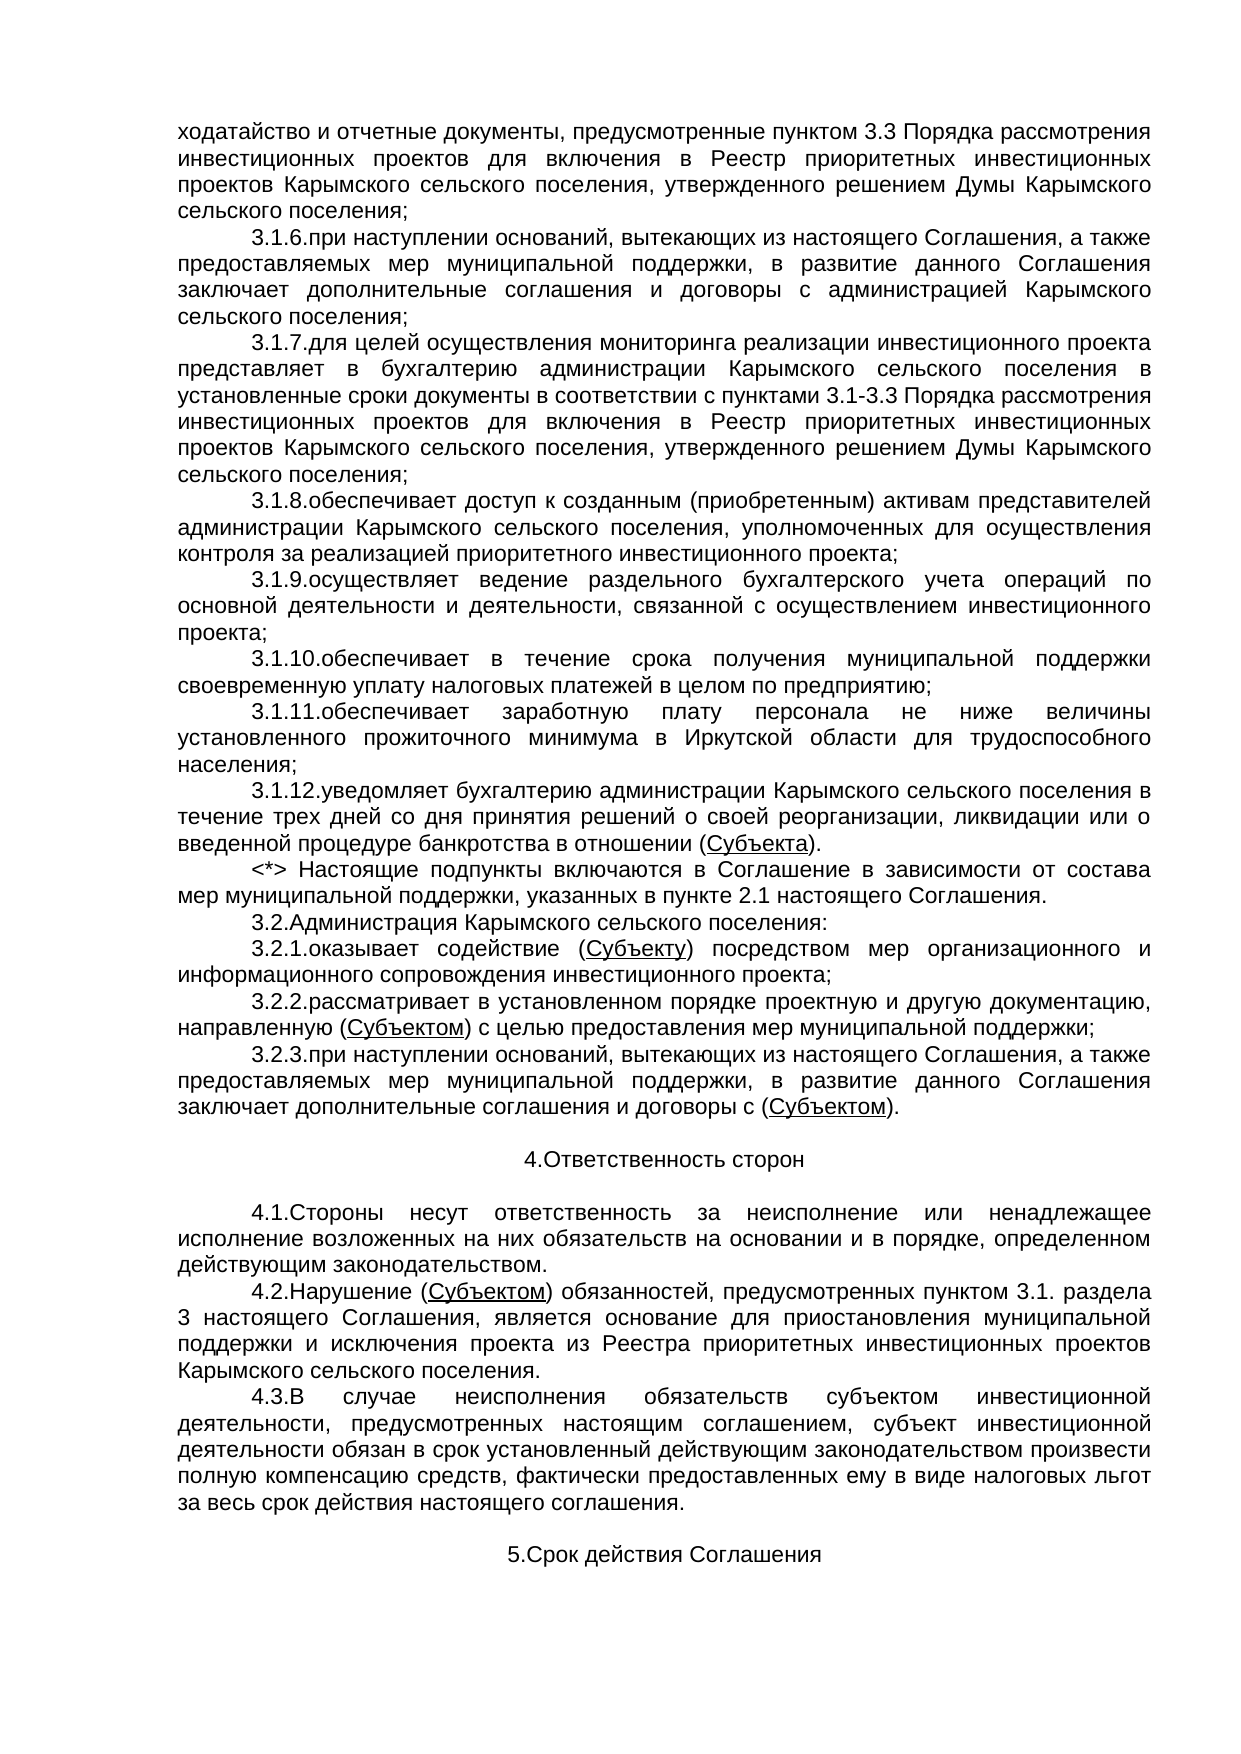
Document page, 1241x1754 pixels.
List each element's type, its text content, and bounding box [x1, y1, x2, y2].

text 3.1.7.для целей осуществления мониторинга реализации инвестиционного проекта представляет в бухгалтерию администрации Карымского сельского поселения в установленные сроки документы в соответствии с пунктами 3.1-3.3 Порядка рассмотрения инвестиционных проектов для включения в Реестр приоритетных инвестиционных проектов Карымского сельского поселения, утвержденного решением Думы Карымского сельского поселения; [177, 329, 1152, 487]
text 3.2.3.при наступлении оснований, вытекающих из настоящего Соглашения, а также предоставляемых мер муниципальной поддержки, в развитие данного Соглашения заключает дополнительные соглашения и договоры с (Субъектом). [177, 1041, 1152, 1119]
text 3.1.12.уведомляет бухгалтерию администрации Карымского сельского поселения в течение трех дней со дня принятия решений о своей реорганизации, ликвидации или о введенной процедуре банкротства в отношении (Субъекта). [177, 777, 1152, 856]
text 3.2.2.рассматривает в установленном порядке проектную и другую документацию, направленную (Субъектом) с целью предоставления мер муниципальной поддержки; [177, 988, 1152, 1041]
text 3.1.10.обеспечивает в течение срока получения муниципальной поддержки своевременную уплату налоговых платежей в целом по предприятию; [177, 645, 1152, 698]
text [177, 118, 1152, 223]
text 3.1.8.обеспечивает доступ к созданным (приобретенным) активам представителей администрации Карымского сельского поселения, уполномоченных для осуществления контроля за реализацией приоритетного инвестиционного проекта; [177, 487, 1152, 566]
text 3.2.1.оказывает содействие (Субъекту) посредством мер организационного и информационного сопровождения инвестиционного проекта; [177, 935, 1152, 988]
text 4.1.Стороны несут ответственность за неисполнение или ненадлежащее исполнение возложенных на них обязательств на основании и в порядке, определенном действующим законодательством. [177, 1199, 1152, 1278]
text 4.Ответственность сторон [177, 1146, 1152, 1172]
text 4.3.В случае неисполнения обязательств субъектом инвестиционной деятельности, предусмотренных настоящим соглашением, субъект инвестиционной деятельности обязан в срок установленный действующим законодательством произвести полную компенсацию средств, фактически предоставленных ему в виде налоговых льгот за весь срок действия настоящего соглашения. [177, 1383, 1152, 1515]
text 3.1.11.обеспечивает заработную плату персонала не ниже величины установленного прожиточного минимума в Иркутской области для трудоспособного населения; [177, 698, 1152, 777]
text 3.2.Администрация Карымского сельского поселения: [177, 909, 464, 935]
text <*> Настоящие подпункты включаются в Соглашение в зависимости от состава мер муниципальной поддержки, указанных в пункте 2.1 настоящего Соглашения. [177, 856, 1152, 909]
text 3.1.9.осуществляет ведение раздельного бухгалтерского учета операций по основной деятельности и деятельности, связанной с осуществлением инвестиционного проекта; [177, 566, 1152, 645]
text 4.2.Нарушение (Субъектом) обязанностей, предусмотренных пунктом 3.1. раздела 3 настоящего Соглашения, является основание для приостановления муниципальной поддержки и исключения проекта из Реестра приоритетных инвестиционных проектов Карымского сельского поселения. [177, 1278, 1152, 1383]
text 3.2.Администрация Карымского сельского поселения: [597, 909, 1152, 935]
text 5.Срок действия Соглашения [177, 1541, 1152, 1568]
text 3.1.6.при наступлении оснований, вытекающих из настоящего Соглашения, а также предоставляемых мер муниципальной поддержки, в развитие данного Соглашения заключает дополнительные соглашения и договоры с администрацией Карымского сельского поселения; [177, 223, 1152, 329]
